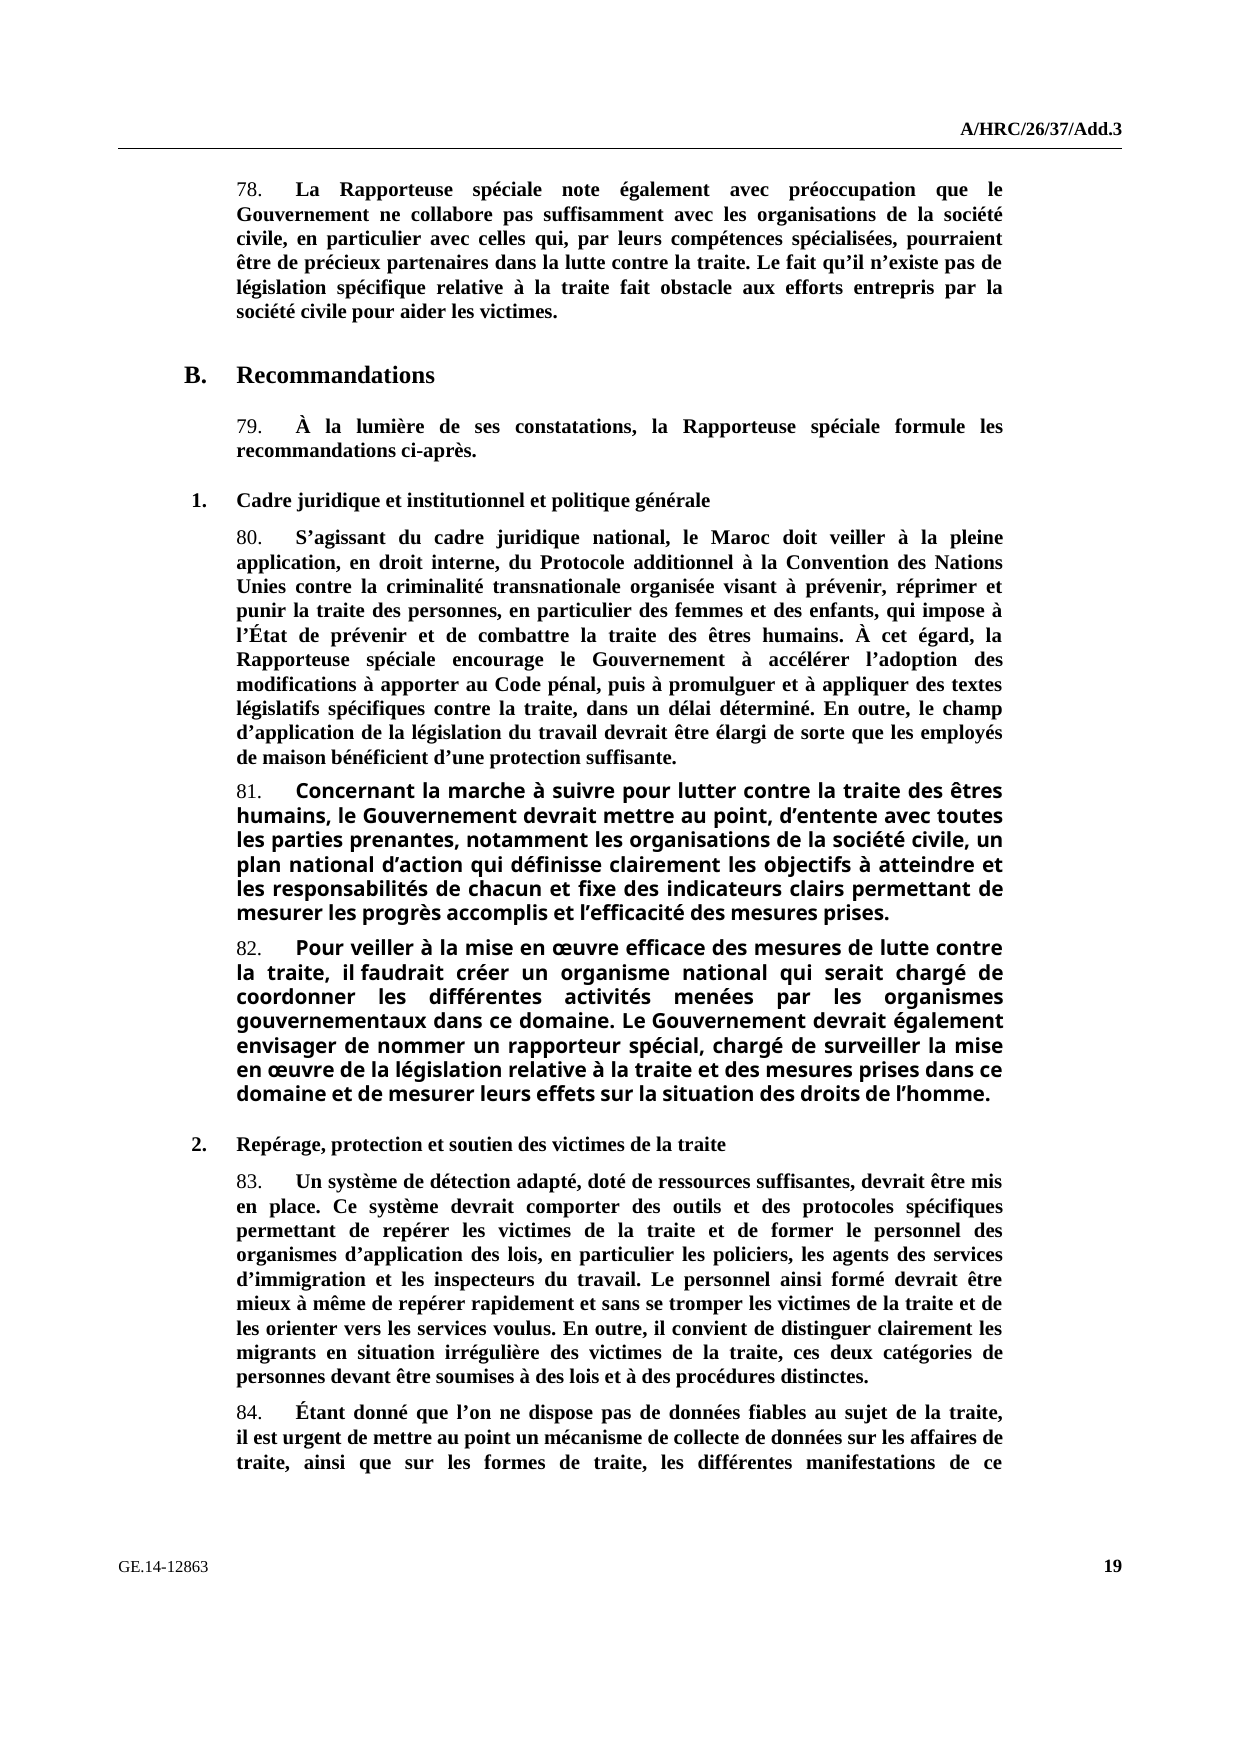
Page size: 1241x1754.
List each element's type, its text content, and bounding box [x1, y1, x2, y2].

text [236, 1399, 1004, 1474]
text 2. Repérage, protection et soutien des victimes de la traite [118, 1132, 1004, 1157]
text S’agissant du cadre juridique national, le Maroc doit veiller à la pleine application, en droit interne, du Protocole additionnel à la Convention des Nations Unies contre la criminalité transnationale organisée visant à prévenir, réprimer et punir la traite des personnes, en particulier des femmes et des enfants, qui impose à l’État de prévenir et de combattre la traite des êtres humains. À cet égard, la Rapporteuse spéciale encourage le Gouvernement à accélérer l’adoption des modifications à apporter au Code pénal, puis à promulguer et à appliquer des textes législatifs spécifiques contre la traite, dans un délai déterminé. En outre, le champ d’application de la législation du travail devrait être élargi de sorte que les employés de maison bénéficient d’une protection suffisante. [236, 525, 1004, 769]
text À la lumière de ses constatations, la Rapporteuse spéciale formule les recommandations ci-après. [236, 414, 1004, 463]
text La Rapporteuse spéciale note également avec préoccupation que le Gouvernement ne collabore pas suffisamment avec les organisations de la société civile, en particulier avec celles qui, par leurs compétences spécialisées, pourraient être de précieux partenaires dans la lutte contre la traite. Le fait qu’il n’existe pas de législation spécifique relative à la traite fait obstacle aux efforts entrepris par la société civile pour aider les victimes. [236, 177, 1004, 323]
text Un système de détection adapté, doté de ressources suffisantes, devrait être mis en place. Ce système devrait comporter des outils et des protocoles spécifiques permettant de repérer les victimes de la traite et de former le personnel des organismes d’application des lois, en particulier les policiers, les agents des services d’immigration et les inspecteurs du travail. Le personnel ainsi formé devrait être mieux à même de repérer rapidement et sans se tromper les victimes de la traite et de les orienter vers les services voulus. En outre, il convient de distinguer clairement les migrants en situation irrégulière des victimes de la traite, ces deux catégories de personnes devant être soumises à des lois et à des procédures distinctes. [236, 1169, 1004, 1389]
text 1. Cadre juridique et institutionnel et politique générale [118, 488, 1004, 513]
text B. Recommandations [118, 361, 1004, 389]
text Concernant la marche à suivre pour lutter contre la traite des êtres humains, le Gouvernement devrait mettre au point, d’entente avec toutes les parties prenantes, notamment les organisations de la société civile, un plan national d’action qui définisse clairement les objectifs à atteindre et les responsabilités de chacun et fixe des indicateurs clairs permettant de mesurer les progrès accomplis et l’efficacité des mesures prises. [236, 779, 1004, 926]
text Pour veiller à la mise en œuvre efficace des mesures de lutte contre la traite, il faudrait créer un organisme national qui serait chargé de coordonner les différentes activités menées par les organismes gouvernementaux dans ce domaine. Le Gouvernement devrait également envisager de nommer un rapporteur spécial, chargé de surveiller la mise en œuvre de la législation relative à la traite et des mesures prises dans ce domaine et de mesurer leurs effets sur la situation des droits de l’homme. [236, 936, 1004, 1107]
